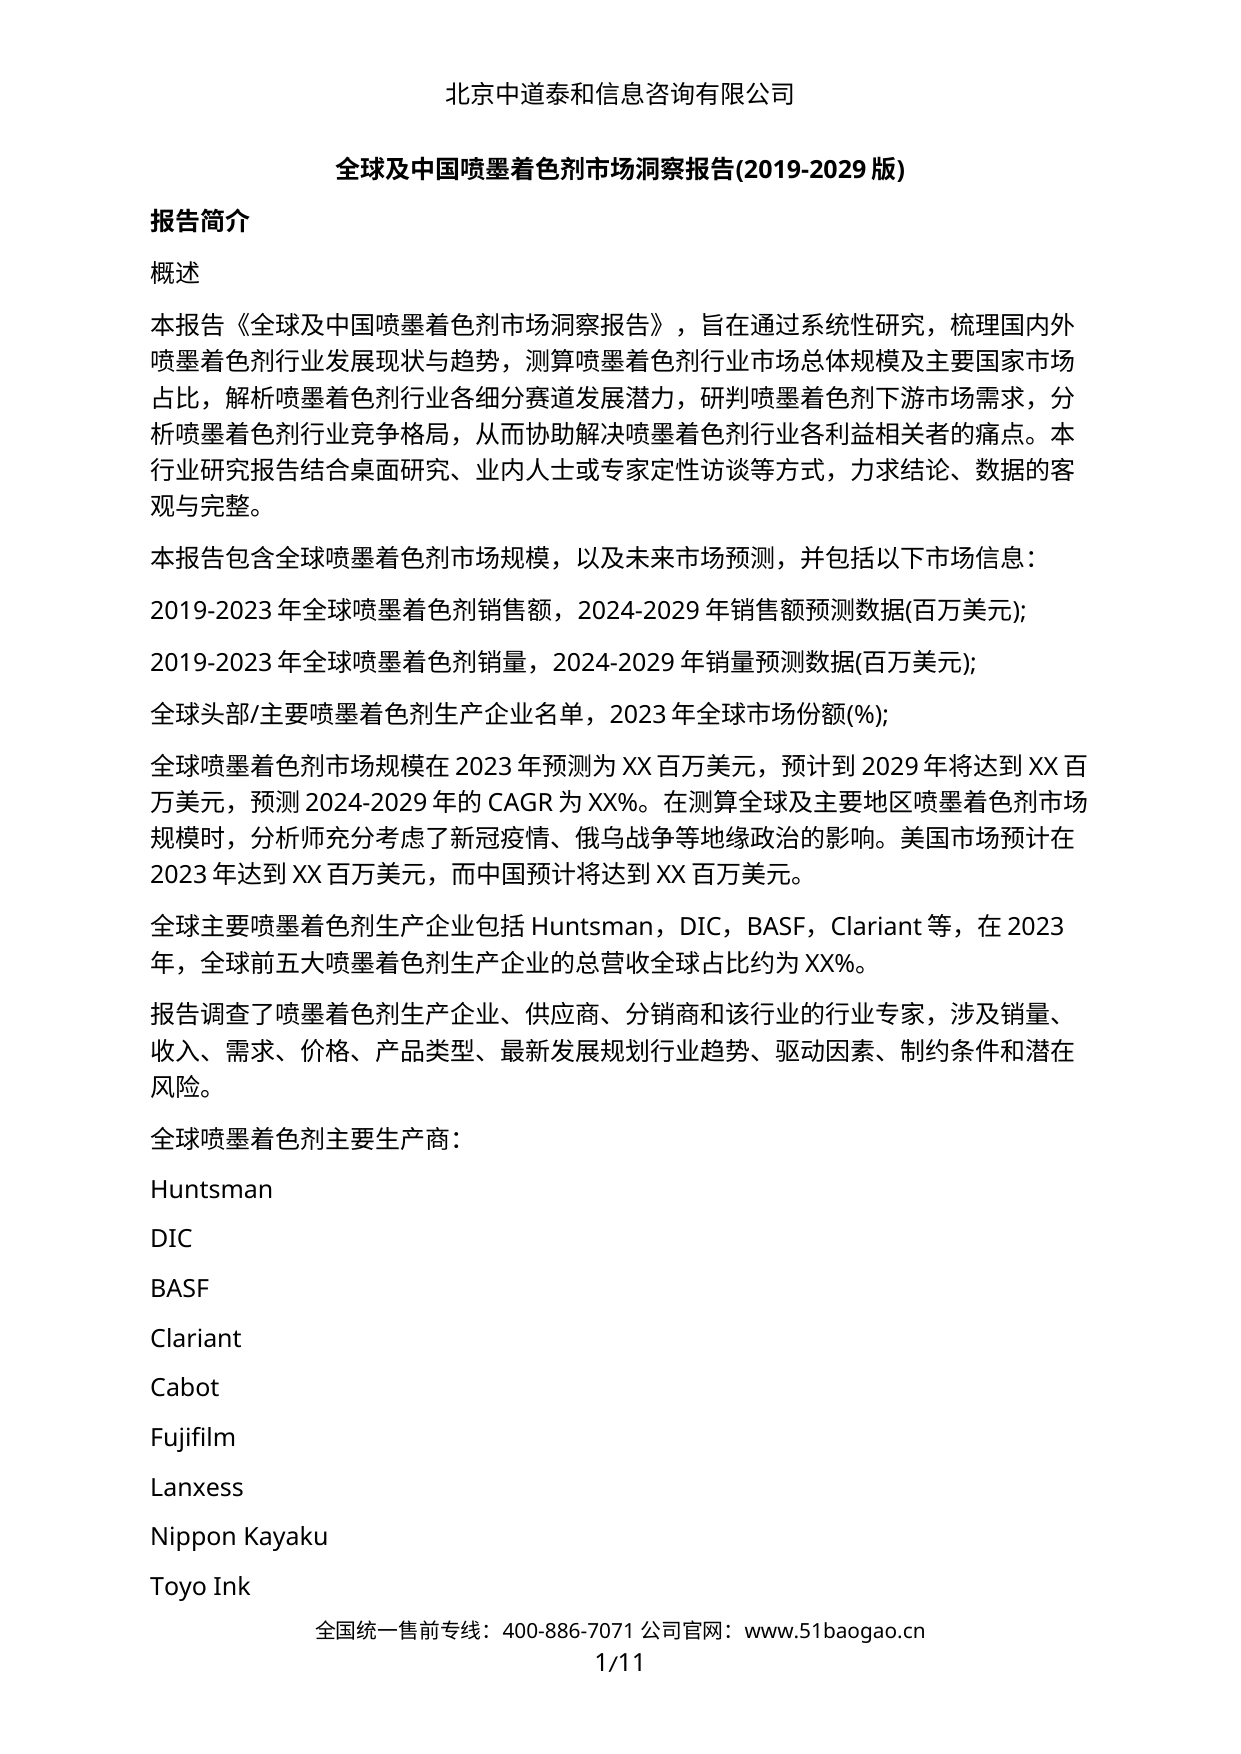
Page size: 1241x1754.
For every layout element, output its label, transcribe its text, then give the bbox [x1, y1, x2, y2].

text 全球喷墨着色剂主要生产商： [150, 1119, 1090, 1156]
text 全球及中国喷墨着色剂市场洞察报告(2019-2029版) [150, 150, 1090, 186]
text 2019-2023年全球喷墨着色剂销量，2024-2029年销量预测数据(百万美元); [150, 642, 1090, 679]
text 本报告包含全球喷墨着色剂市场规模，以及未来市场预测，并包括以下市场信息： [150, 539, 1090, 575]
text 全球主要喷墨着色剂生产企业包括 Huntsman，DIC，BASF，Clariant等，在2023年，全球前五大喷墨着色剂生产企业的总营收全球占比约为XX%。 [150, 907, 1090, 979]
text DIC [150, 1221, 1090, 1255]
text Cabot [150, 1370, 1090, 1404]
text 报告简介 [150, 202, 1090, 238]
text Toyo Ink [150, 1569, 1090, 1603]
text 全球喷墨着色剂市场规模在2023年预测为XX百万美元，预计到2029年将达到XX百万美元，预测2024-2029年的CAGR为XX%。在测算全球及主要地区喷墨着色剂市场规模时，分析师充分考虑了新冠疫情、俄乌战争等地缘政治的影响。美国市场预计在2023年达到XX百万美元，而中国预计将达到XX百万美元。 [150, 746, 1090, 891]
text 2019-2023年全球喷墨着色剂销售额，2024-2029年销售额预测数据(百万美元); [150, 591, 1090, 627]
text 报告调查了喷墨着色剂生产企业、供应商、分销商和该行业的行业专家，涉及销量、收入、需求、价格、产品类型、最新发展规划行业趋势、驱动因素、制约条件和潜在风险。 [150, 995, 1090, 1104]
text Clariant [150, 1320, 1090, 1354]
text BASF [150, 1271, 1090, 1305]
text 本报告《全球及中国喷墨着色剂市场洞察报告》，旨在通过系统性研究，梳理国内外喷墨着色剂行业发展现状与趋势，测算喷墨着色剂行业市场总体规模及主要国家市场占比，解析喷墨着色剂行业各细分赛道发展潜力，研判喷墨着色剂下游市场需求，分析喷墨着色剂行业竞争格局，从而协助解决喷墨着色剂行业各利益相关者的痛点。本行业研究报告结合桌面研究、业内人士或专家定性访谈等方式，力求结论、数据的客观与完整。 [150, 306, 1090, 523]
text Nippon Kayaku [150, 1519, 1090, 1553]
text Huntsman [150, 1171, 1090, 1205]
text 全球头部/主要喷墨着色剂生产企业名单，2023年全球市场份额(%); [150, 694, 1090, 731]
text Fujifilm [150, 1420, 1090, 1454]
text 概述 [150, 254, 1090, 290]
text Lanxess [150, 1469, 1090, 1503]
